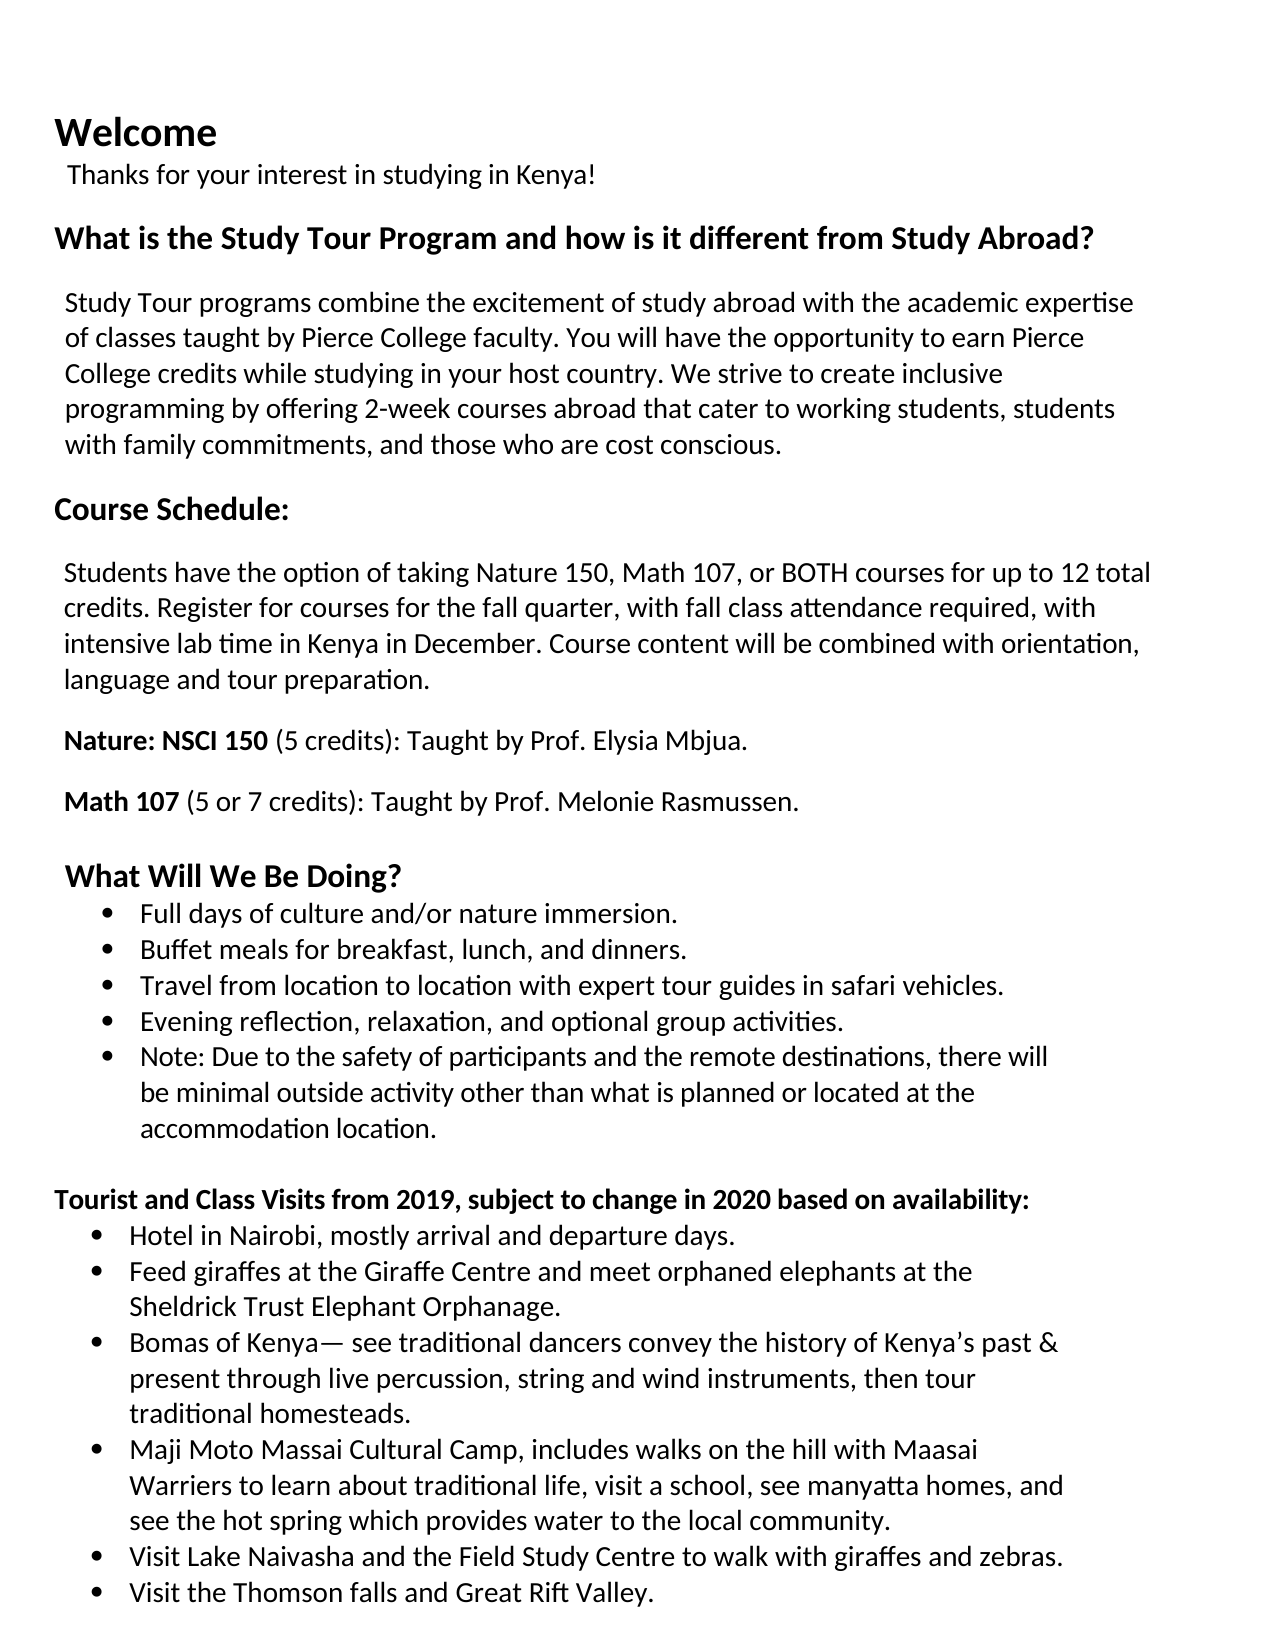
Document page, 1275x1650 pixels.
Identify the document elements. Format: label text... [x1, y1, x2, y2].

list Bomas of Kenya— see traditional dancers convey the history of Kenya’s past & present through live percussion, string and wind instruments, then tour traditional homesteads. [92, 1324, 1081, 1431]
list Feed giraffes at the Giraffe Centre and meet orphaned elephants at the Sheldrick Trust Elephant Orphanage. [92, 1253, 1081, 1324]
list Visit Lake Naivasha and the Field Study Centre to walk with giraffes and zebras. [92, 1538, 1081, 1574]
text What Will We Be Doing? [64, 855, 1171, 896]
text Study Tour programs combine the excitement of study abroad with the academic expertise of classes taught by Pierce College faculty. You will have the opportunity to earn Pierce College credits while studying in your host country. We strive to create inclusive programming by offering 2-week courses abroad that cater to working students, students with family commitments, and those who are cost conscious. [64, 284, 1159, 462]
list Full days of culture and/or nature immersion. [102, 896, 1081, 931]
text Welcome [54, 106, 1171, 156]
list Maji Moto Massai Cultural Camp, includes walks on the hill with Maasai Warriers to learn about traditional life, visit a school, see manyatta homes, and see the hot spring which provides water to the local community. [92, 1431, 1081, 1538]
list Buffet meals for breakfast, lunch, and dinners. [102, 931, 1081, 967]
text Course Schedule: [54, 487, 1159, 528]
text Math 107 (5 or 7 credits): Taught by Prof. Melonie Rasmussen. [63, 783, 1159, 819]
text Students have the option of taking Nature 150, Math 107, or BOTH courses for up to 12 total credits. Register for courses for the fall quarter, with fall class attendance required, with intensive lab time in Kenya in December. Course content will be combined with orientation, language and tour preparation. [63, 554, 1159, 696]
list Hotel in Nairobi, mostly arrival and departure days. [92, 1217, 1081, 1253]
list Evening reflection, relaxation, and optional group activities. [102, 1003, 1081, 1038]
list Visit the Thomson falls and Great Rift Valley. [92, 1574, 1081, 1609]
text Tourist and Class Visits from 2019, subject to change in 2020 based on availability: [54, 1181, 1081, 1217]
list Travel from location to location with expert tour guides in safari vehicles. [102, 967, 1081, 1003]
text Thanks for your interest in studying in Kenya! [54, 156, 1171, 192]
subtitle What is the Study Tour Program and how is it different from Study Abroad? [54, 217, 1171, 258]
text Nature: NSCI 150 (5 credits): Taught by Prof. Elysia Mbjua. [63, 722, 1159, 758]
list Note: Due to the safety of participants and the remote destinations, there will be minimal outside activity other than what is planned or located at the accommodation location. [102, 1038, 1081, 1145]
